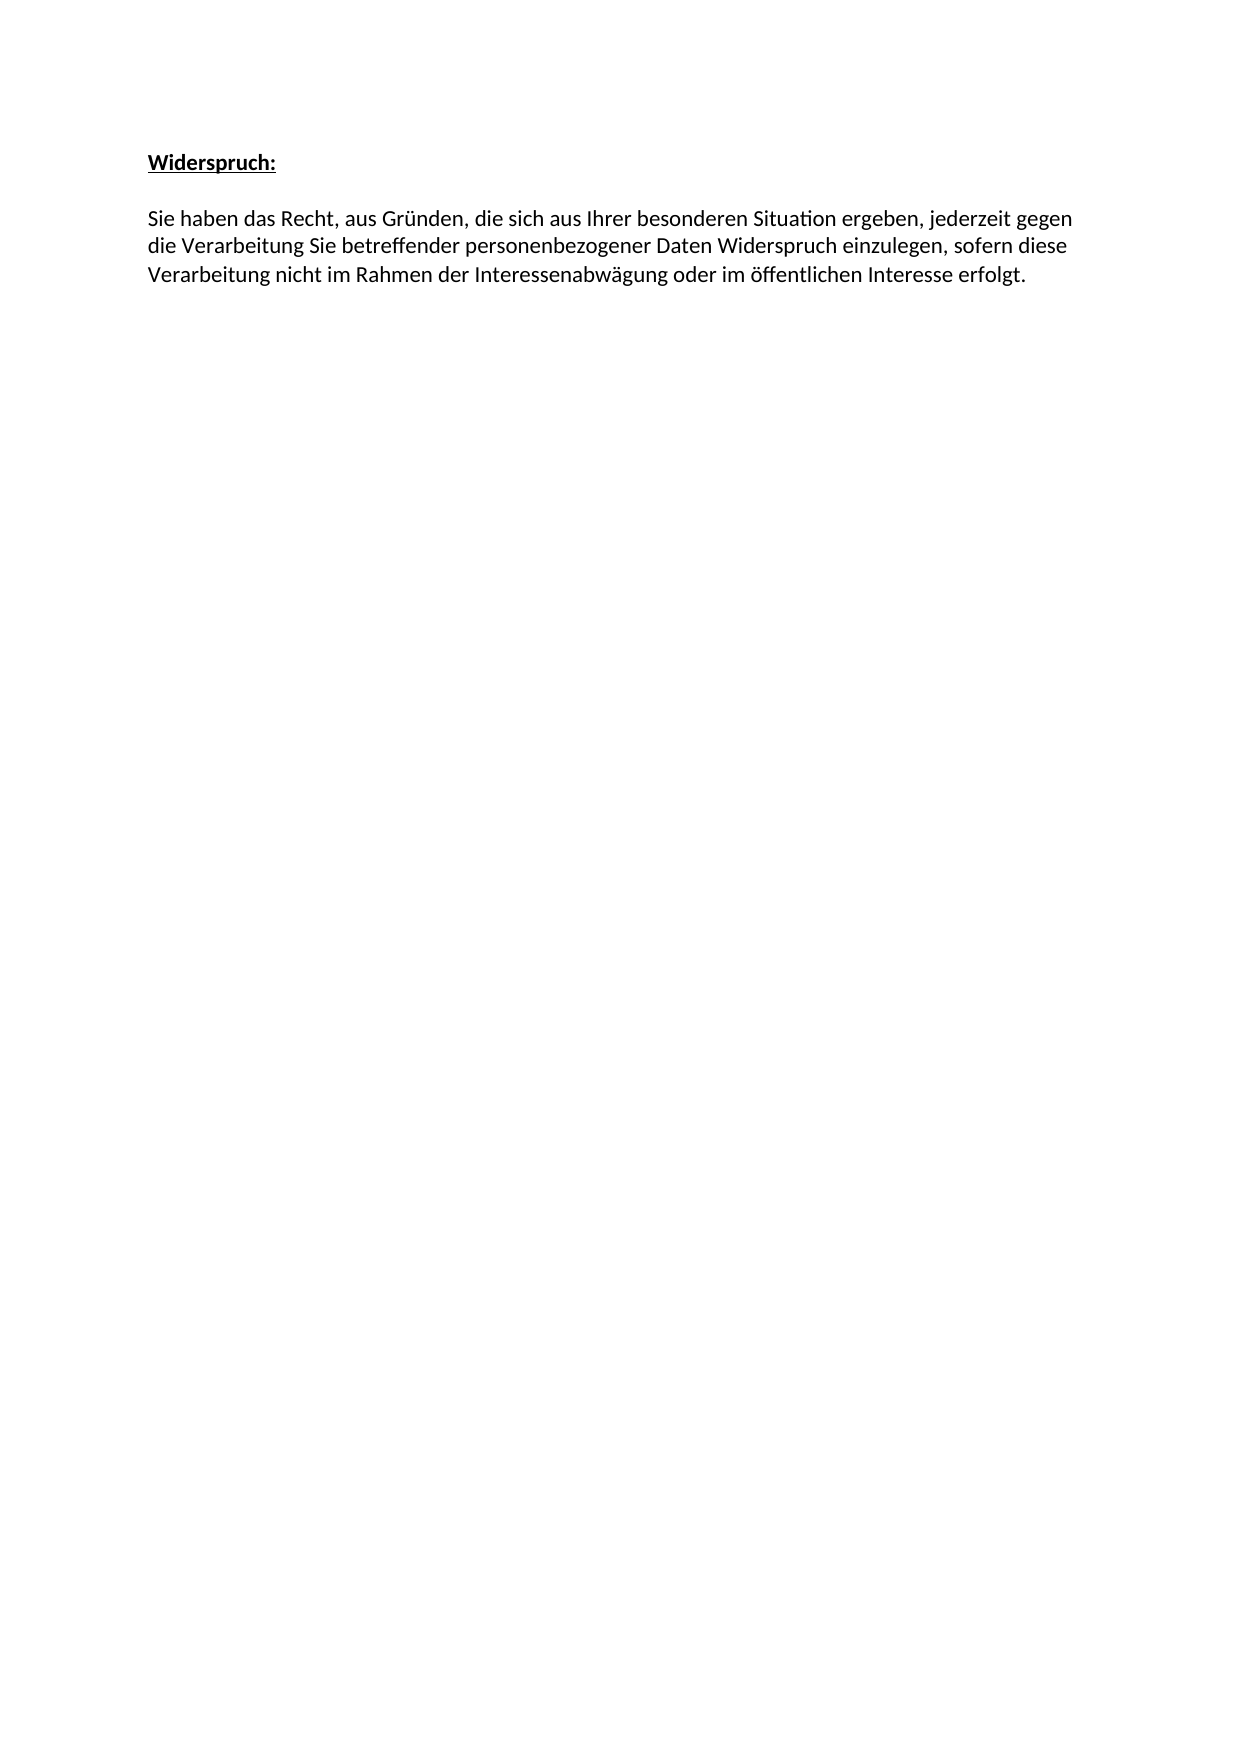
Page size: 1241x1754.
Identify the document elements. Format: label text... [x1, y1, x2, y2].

text Widerspruch: [148, 148, 1093, 176]
text Sie haben das Recht, aus Gründen, die sich aus Ihrer besonderen Situation ergeben, jederzeit gegen die Verarbeitung Sie betreffender personenbezogener Daten Widerspruch einzulegen, sofern diese Verarbeitung nicht im Rahmen der Interessenabwägung oder im öffentlichen Interesse erfolgt. [148, 204, 1093, 288]
